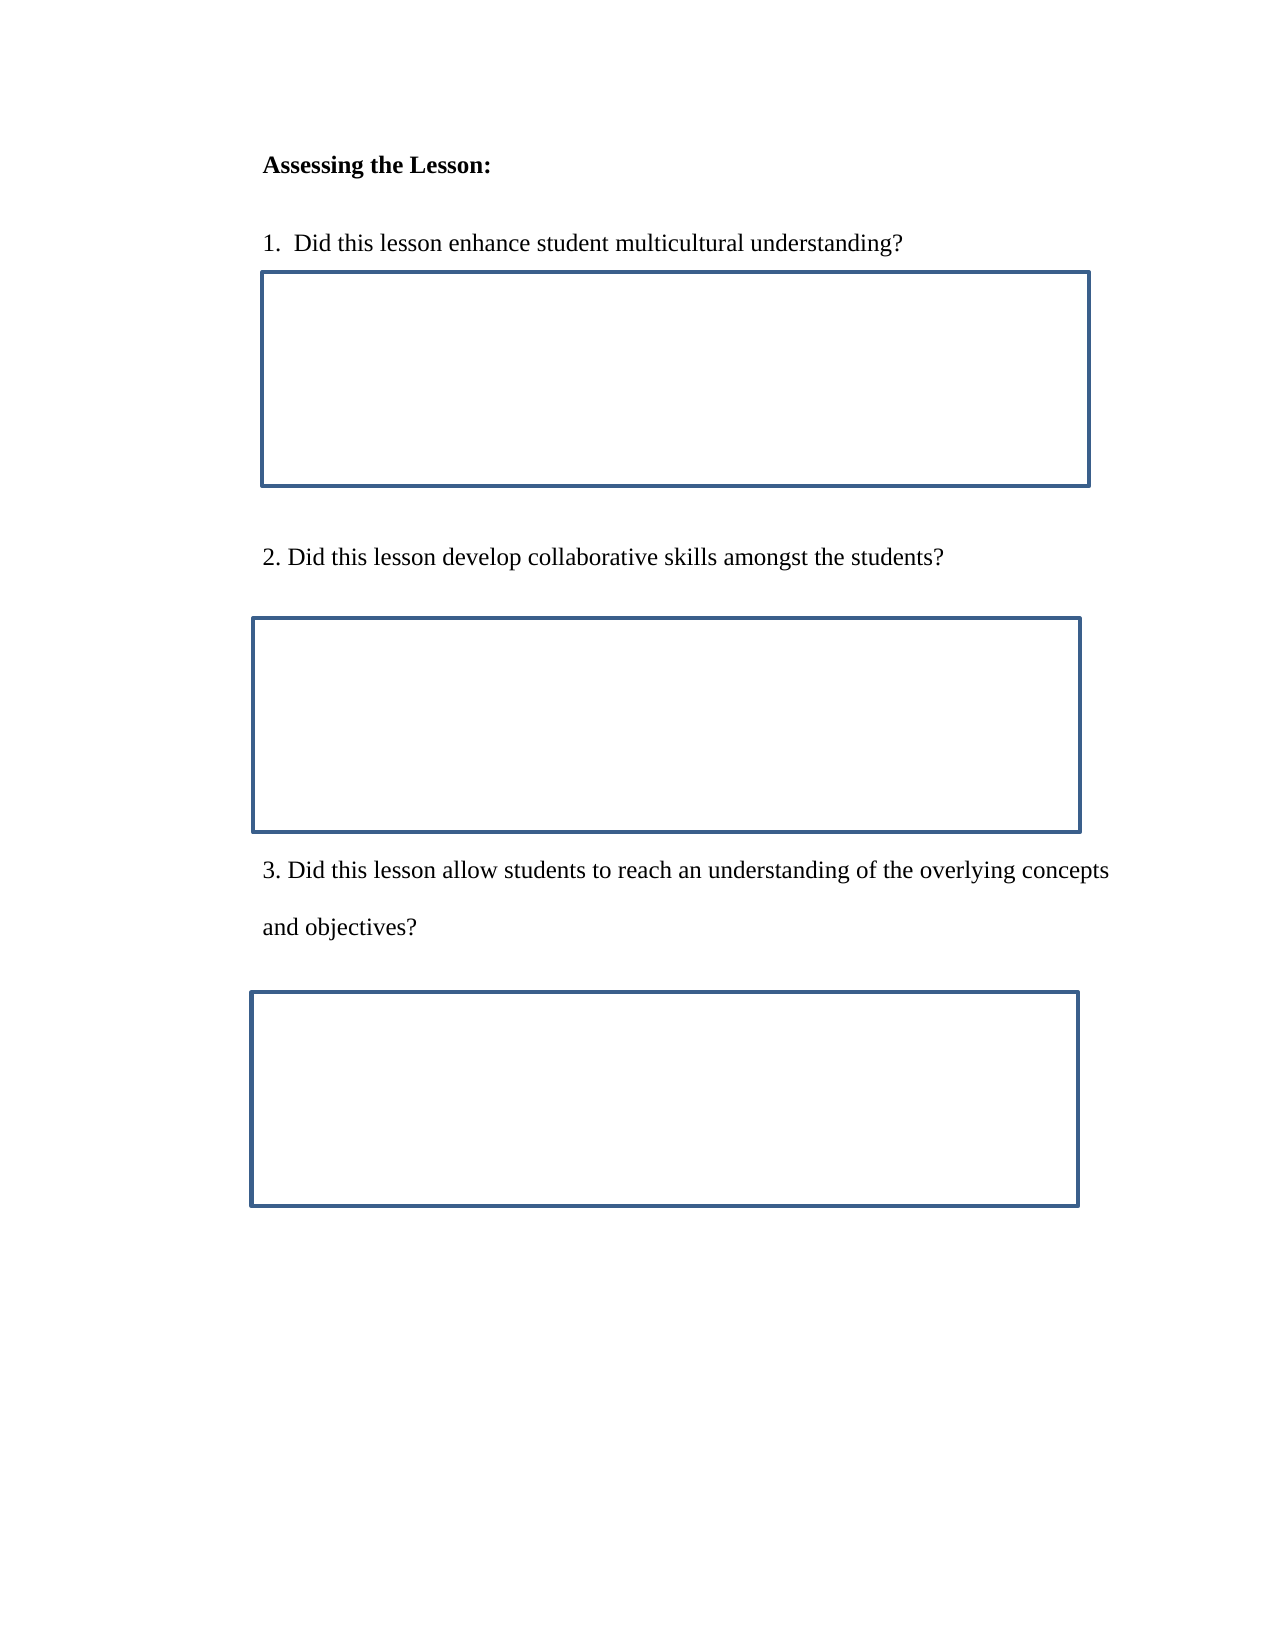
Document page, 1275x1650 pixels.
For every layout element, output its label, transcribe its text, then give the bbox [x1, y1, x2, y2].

text 2. Did this lesson develop collaborative skills amongst the students? [262, 542, 1125, 570]
text 1. Did this lesson enhance student multicultural understanding? [262, 228, 1125, 257]
text Assessing the Lesson: [187, 150, 1125, 179]
text 3. Did this lesson allow students to reach an understanding of the overlying concepts and objectives? [262, 855, 1125, 941]
